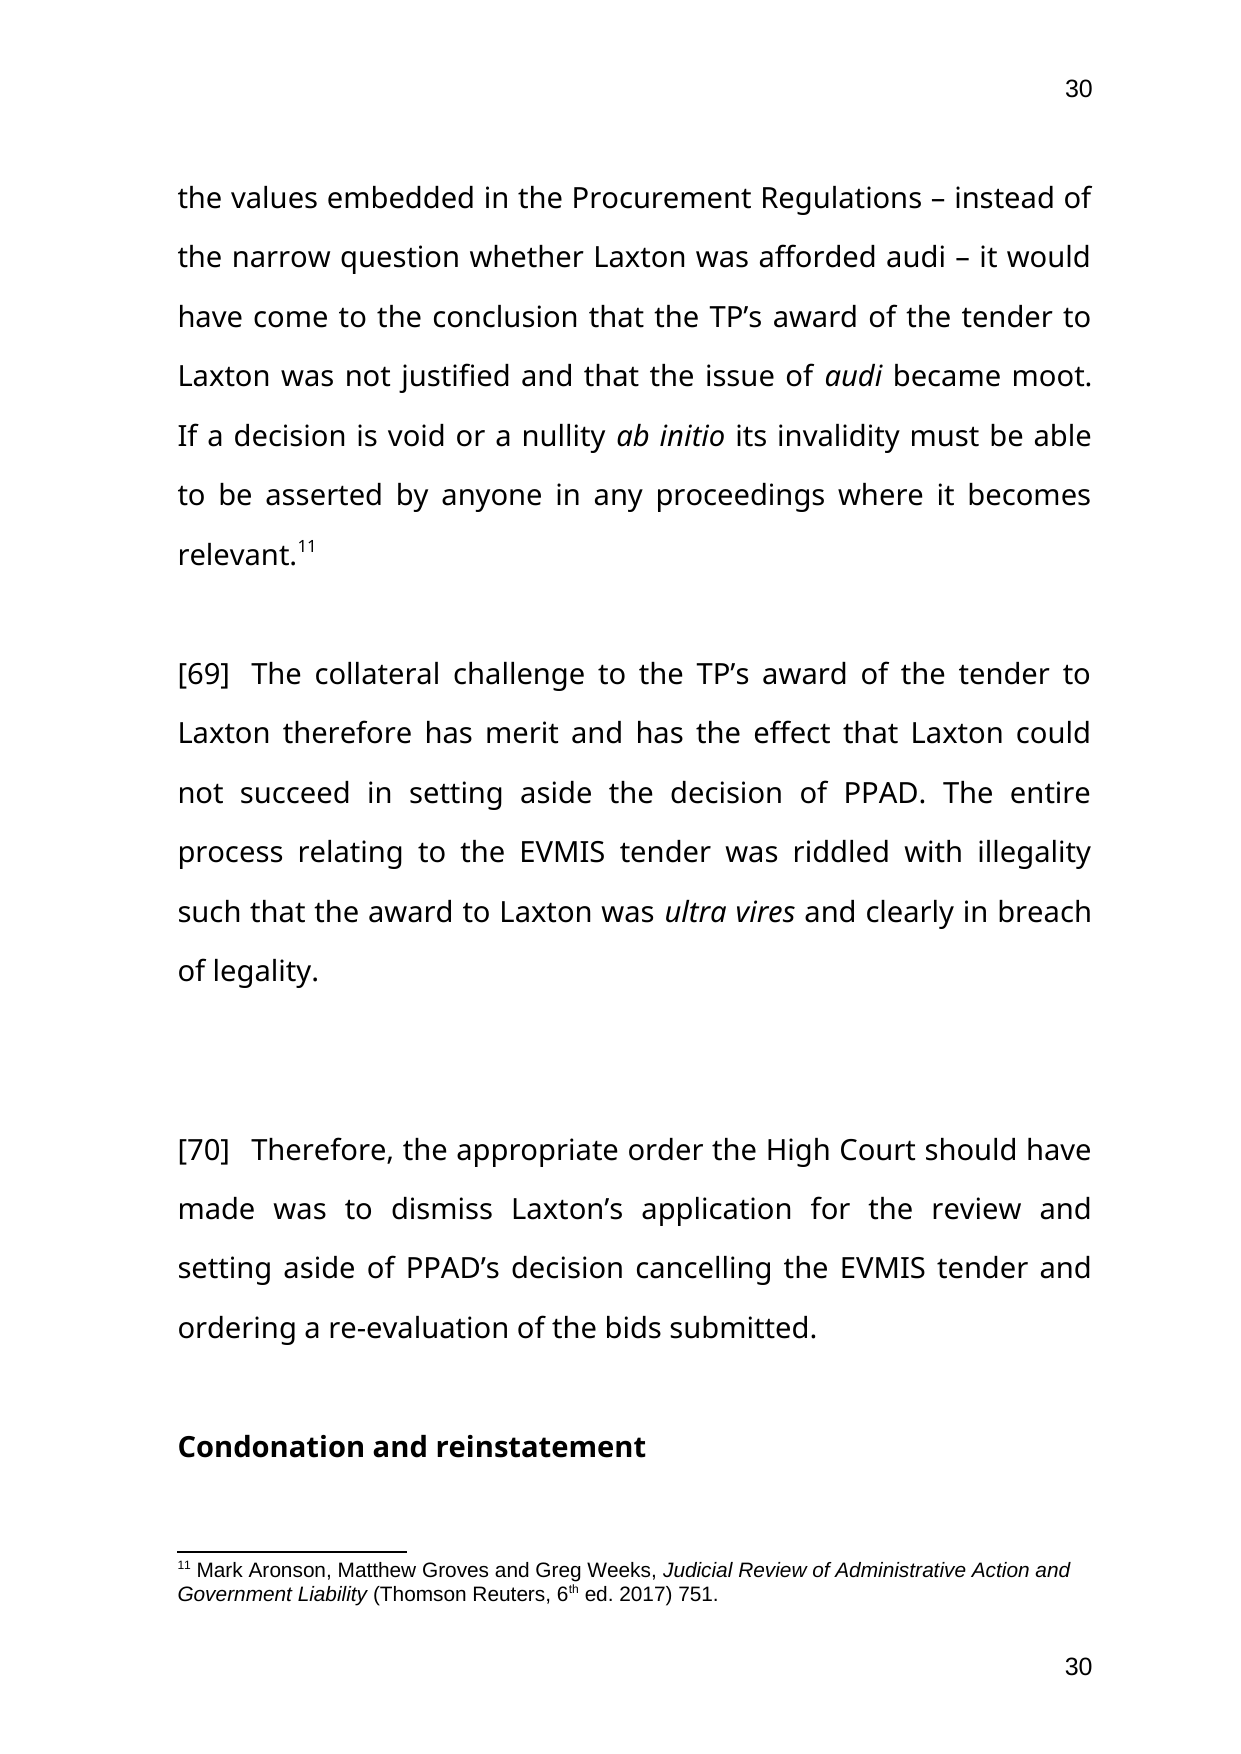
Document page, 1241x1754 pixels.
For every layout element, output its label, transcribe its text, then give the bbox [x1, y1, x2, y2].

text Condonation and reinstatement [177, 1426, 1092, 1466]
list The collateral challenge to the TP’s award of the tender to Laxton therefore has merit and has the effect that Laxton could not succeed in setting aside the decision of PPAD. The entire process relating to the EVMIS tender was riddled with illegality such that the award to Laxton was ultra vires and clearly in breach of legality. [177, 653, 1092, 990]
list Therefore, the appropriate order the High Court should have made was to dismiss Laxton’s application for the review and setting aside of PPAD’s decision cancelling the EVMIS tender and ordering a re-evaluation of the bids submitted. [177, 1129, 1092, 1347]
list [177, 177, 1092, 574]
